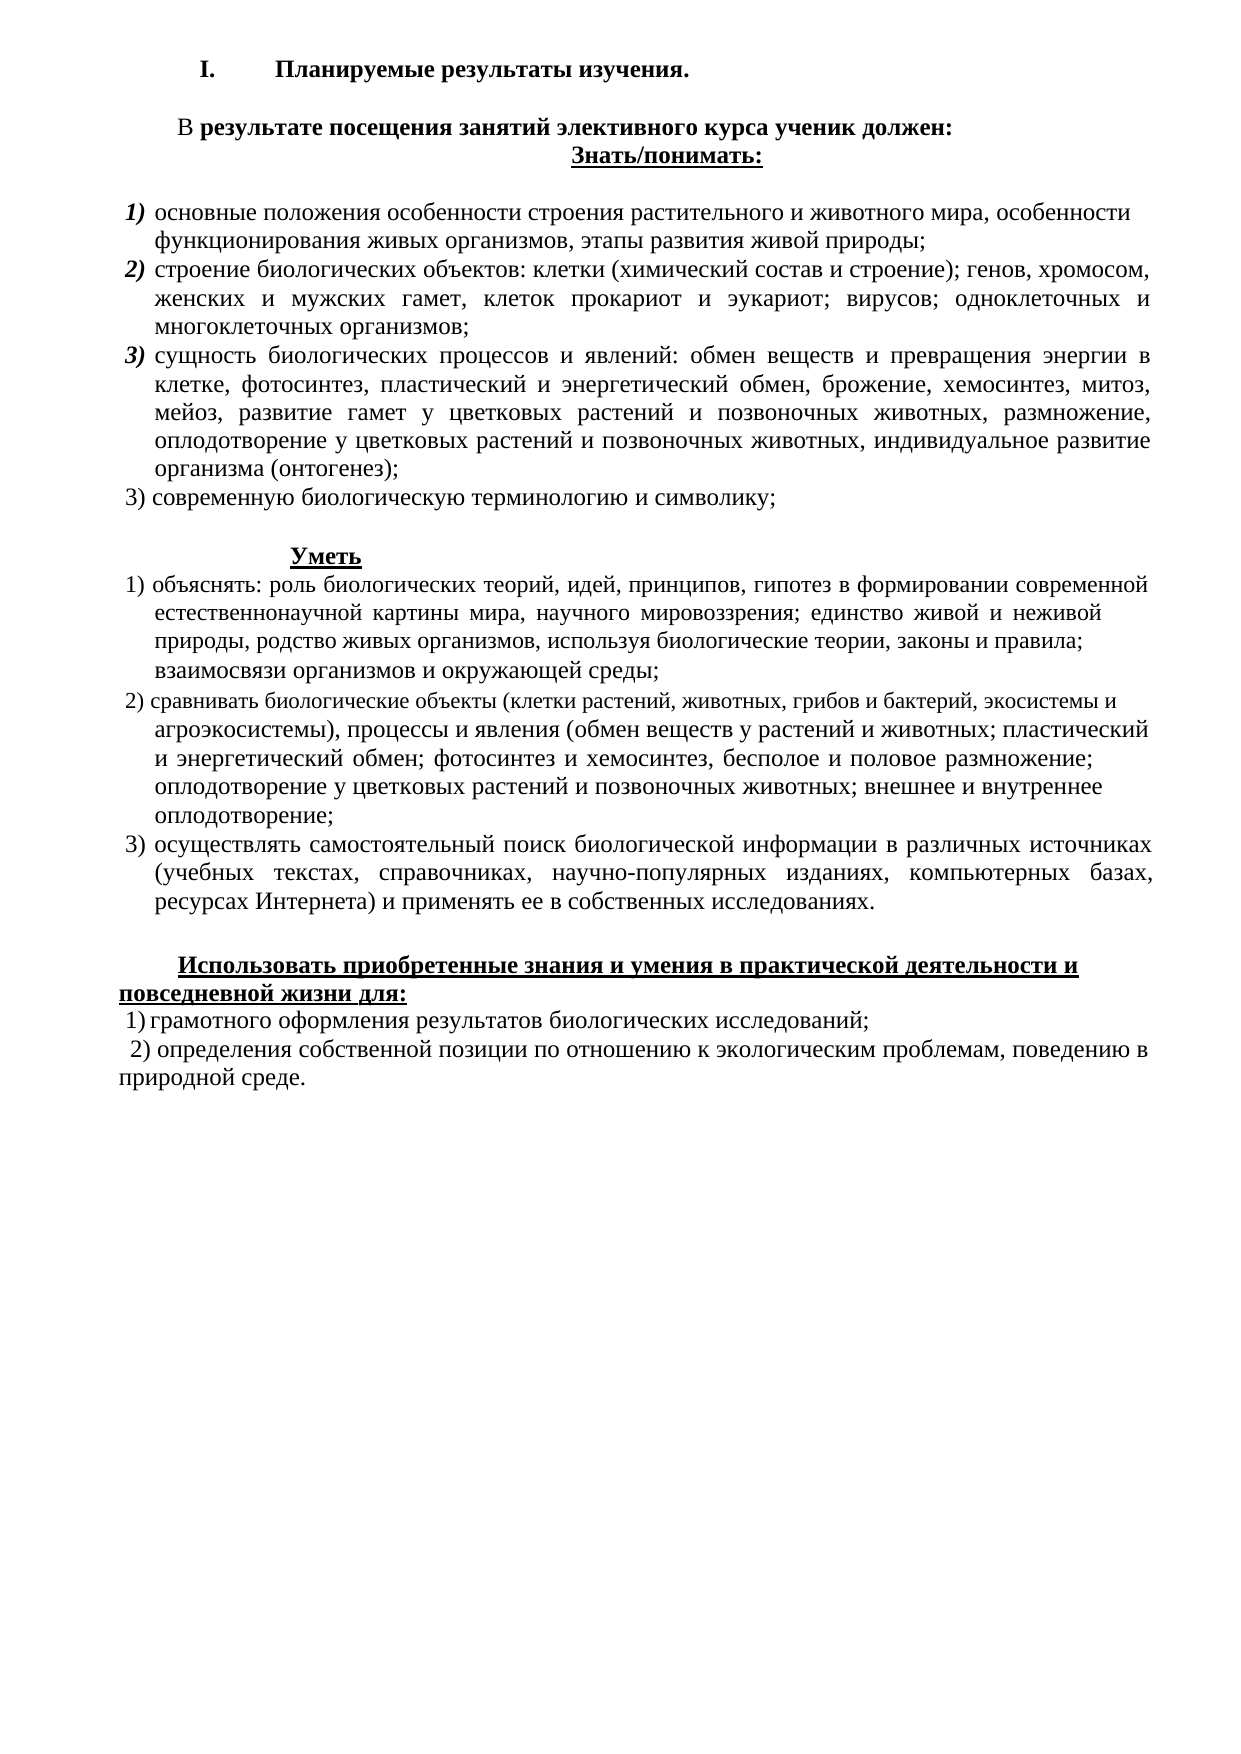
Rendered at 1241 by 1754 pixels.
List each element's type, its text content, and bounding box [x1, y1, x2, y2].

list осуществлять самостоятельный поиск биологической информации в различных источниках (учебных текстах, справочниках, научно-популярных изданиях, компьютерных базах, ресурсах Интернета) и применять ее в собственных исследованиях. [125, 830, 1153, 914]
subtitle I. Планируемые результаты изучения. [199, 54, 1165, 83]
text 3) современную биологическую терминологию и символику; [125, 482, 1165, 511]
list сравнивать биологические объекты (клетки растений, животных, грибов и бактерий, экосистемы и агроэкосистемы), процессы и явления (обмен веществ у растений и животных; пластический и энергетический обмен; фотосинтез и хемосинтез, бесполое и половое размножение; оплодотворение у цветковых растений и позвоночных животных; внешнее и внутреннее оплодотворение; [125, 685, 1152, 829]
list объяснять: роль биологических теорий, идей, принципов, гипотез в формировании современной естественнонаучной картины мира, научного мировоззрения; единство живой и неживой природы, родство живых организмов, используя биологические теории, законы и правила; взаимосвязи организмов и окружающей среды; [125, 570, 1151, 684]
text В результате посещения занятий элективного курса ученик должен: [176, 113, 954, 141]
list грамотного оформления результатов биологических исследований; [125, 1006, 1165, 1034]
text Использовать приобретенные знания и умения в практической деятельности и повседневной жизни для: [119, 951, 1081, 1006]
text Знать/понимать: [176, 141, 1158, 169]
list основные положения особенности строения растительного и животного мира, особенности функционирования живых организмов, этапы развития живой природы; [125, 199, 1131, 254]
list сущность биологических процессов и явлений: обмен веществ и превращения энергии в клетке, фотосинтез, пластический и энергетический обмен, брожение, хемосинтез, митоз, мейоз, развитие гамет у цветковых растений и позвоночных животных, размножение, оплодотворение у цветковых растений и позвоночных животных, индивидуальное развитие организма (онтогенез); [125, 341, 1151, 482]
list определения собственной позиции по отношению к экологическим проблемам, поведению в природной среде. [119, 1036, 1148, 1091]
text Уметь [289, 541, 1165, 570]
list строение биологических объектов: клетки (химический состав и строение); генов, хромосом, женских и мужских гамет, клеток прокариот и эукариот; вирусов; одноклеточных и многоклеточных организмов; [125, 255, 1150, 340]
